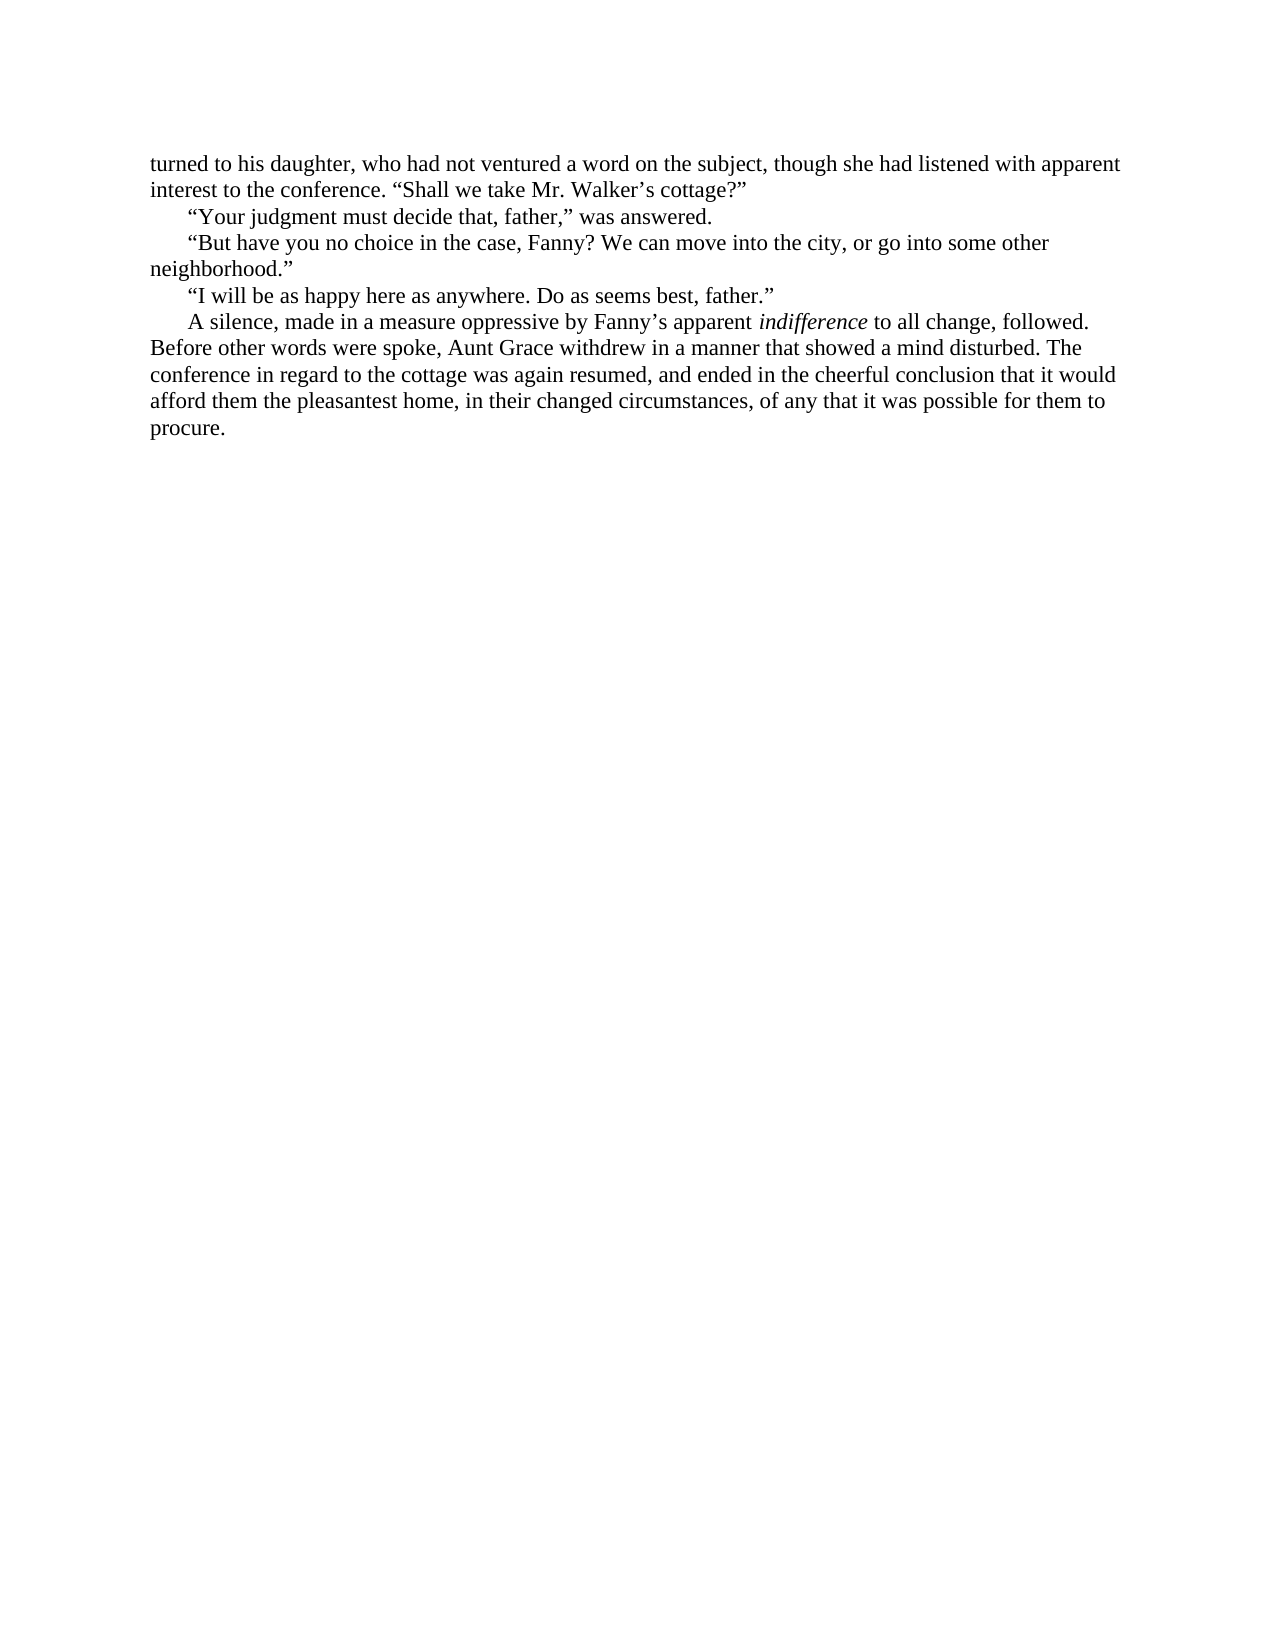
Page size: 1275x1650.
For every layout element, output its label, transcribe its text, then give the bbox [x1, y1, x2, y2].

text A silence, made in a measure oppressive by Fanny’s apparent indifference to all change, followed. Before other words were spoke, Aunt Grace withdrew in a manner that showed a mind disturbed. The conference in regard to the cottage was again resumed, and ended in the cheerful conclusion that it would afford them the pleasantest home, in their changed circumstances, of any that it was possible for them to procure. [150, 308, 1125, 440]
text “I will be as happy here as anywhere. Do as seems best, father.” [150, 282, 1125, 308]
text “Your judgment must decide that, father,” was answered. [150, 203, 1125, 229]
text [150, 150, 1125, 203]
text “But have you no choice in the case, Fanny? We can move into the city, or go into some other neighborhood.” [150, 229, 1125, 282]
